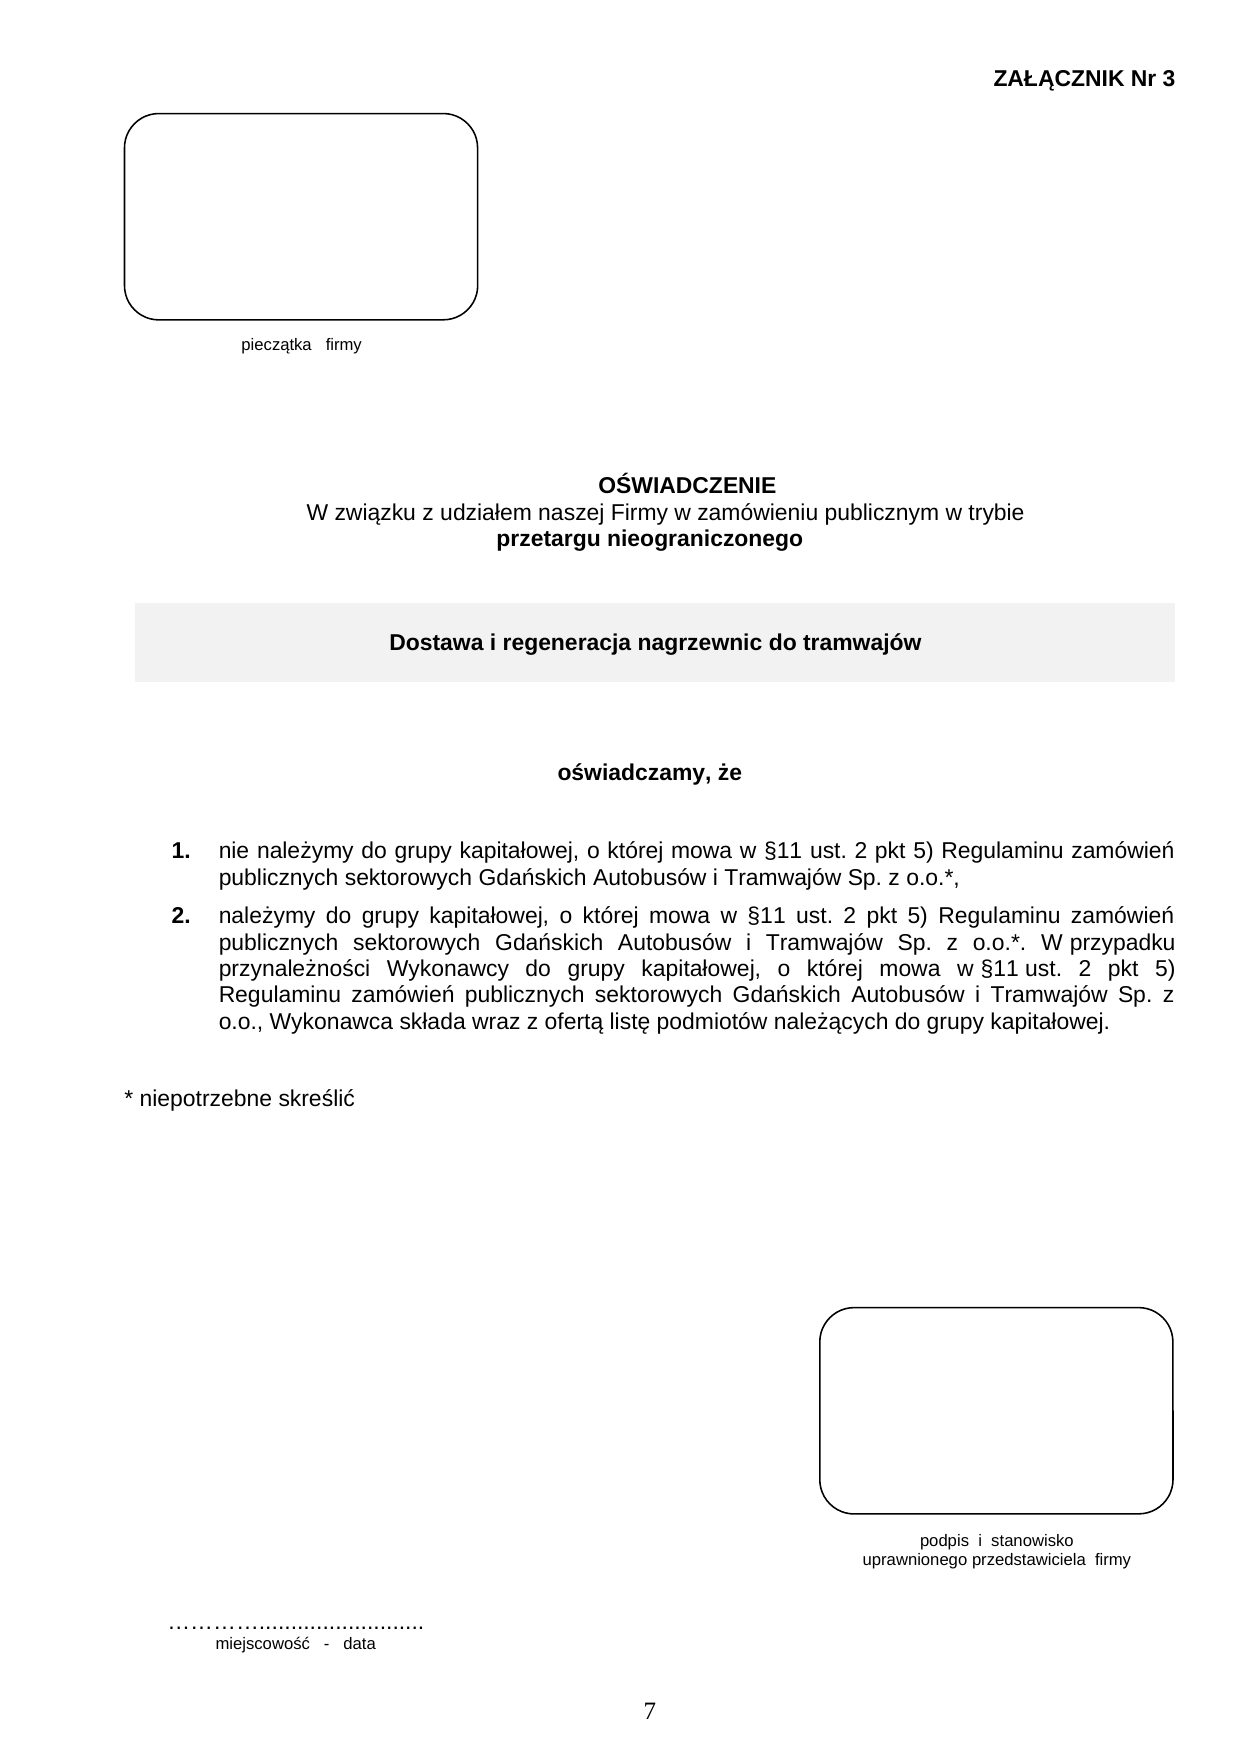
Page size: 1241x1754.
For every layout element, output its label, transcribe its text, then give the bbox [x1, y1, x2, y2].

text miejscowość - data [124, 1634, 467, 1653]
text ………….......................... [124, 1608, 467, 1634]
text uprawnionego przedstawiciela firmy [818, 1549, 1175, 1569]
list należymy do grupy kapitałowej, o której mowa w §11 ust. 2 pkt 5) Regulaminu zamówień publicznych sektorowych Gdańskich Autobusów i Tramwajów Sp. z o.o.*. W przypadku przynależności Wykonawcy do grupy kapitałowej, o której mowa w §11 ust. 2 pkt 5) Regulaminu zamówień publicznych sektorowych Gdańskich Autobusów i Tramwajów Sp. z o.o., Wykonawca składa wraz z ofertą listę podmiotów należących do grupy kapitałowej. [171, 902, 1175, 1034]
text * niepotrzebne skreślić [124, 1085, 1175, 1112]
list ZAŁĄCZNIK Nr 3 [124, 65, 1175, 91]
text OŚWIADCZENIE [199, 472, 1175, 498]
table_header Dostawa i regeneracja nagrzewnic do tramwajów [135, 603, 1175, 682]
text W związku z udziałem naszej Firmy w zamówieniu publicznym w trybie [124, 498, 1175, 525]
text oświadczamy, że [124, 759, 1175, 786]
text przetargu nieograniczonego [124, 525, 1175, 551]
list nie należymy do grupy kapitałowej, o której mowa w §11 ust. 2 pkt 5) Regulaminu zamówień publicznych sektorowych Gdańskich Autobusów i Tramwajów Sp. z o.o.*, [171, 837, 1175, 890]
text podpis i stanowisko [818, 1530, 1175, 1549]
text pieczątka firmy [124, 335, 478, 354]
